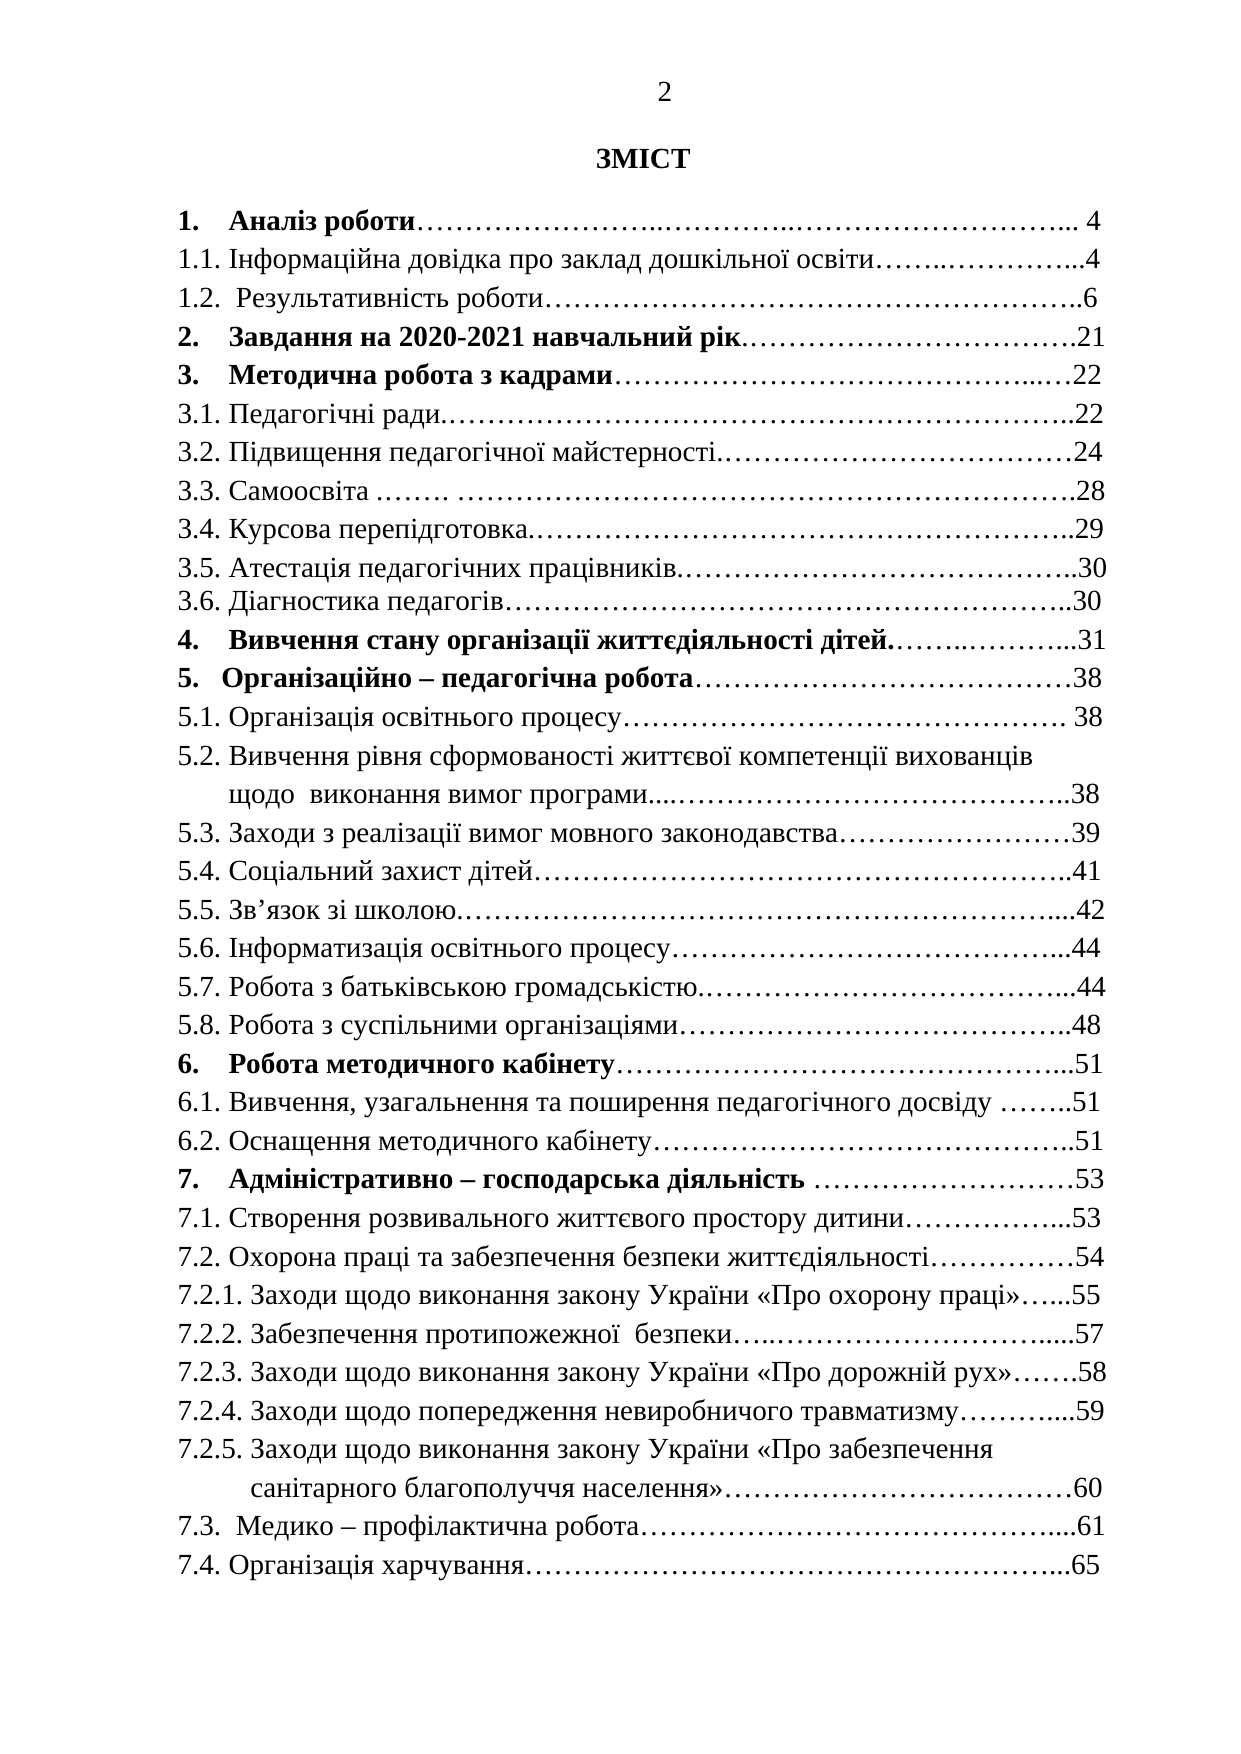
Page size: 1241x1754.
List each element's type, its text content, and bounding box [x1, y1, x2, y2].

text 6.2. Оснащення методичного кабінету……………………………………..51 [177, 1123, 1152, 1157]
text 5.3. Заходи з реалізації вимог мовного законодавства……………………39 [177, 815, 1152, 848]
text 6.1. Вивчення, узагальнення та поширення педагогічного досвіду ……..51 [177, 1084, 1152, 1118]
text 3. Методична робота з кадрами……………………………………...…22 [177, 357, 1152, 391]
text 5.1. Організація освітнього процесу………………………………………. 38 [177, 699, 1152, 733]
text 5.5. Зв’язок зі школою.……………………………………………………....42 [177, 892, 1152, 925]
text 2. Завдання на 2020-2021 навчальний рік.…………………………….21 [177, 319, 1152, 352]
text 5.7. Робота з батьківською громадськістю.………………………………...44 [177, 969, 1152, 1002]
text 7.2.3. Заходи щодо виконання закону України «Про дорожній рух»…….58 [177, 1354, 1152, 1388]
text 7.2.4. Заходи щодо попередження невиробничого травматизму………....59 [177, 1393, 1152, 1426]
text 5.8. Робота з суспільними організаціями…………………………………..48 [177, 1007, 1152, 1041]
text 7.4. Організація харчування………………………………………………...65 [177, 1547, 1152, 1581]
text 3.1. Педагогічні ради.………………………………………………………..22 [177, 396, 1152, 429]
text 7. Адміністративно – господарська діяльність ………………………53 [177, 1162, 1152, 1195]
text 5.6. Інформатизація освітнього процесу…………………………………...44 [177, 930, 1152, 964]
text 3.2. Підвищення педагогічної майстерності.………………………………24 [177, 434, 1152, 468]
text 1.2. Результативність роботи………………………………………………..6 [177, 280, 1152, 314]
text 1.1. Інформаційна довідка про заклад дошкільної освіти……..…………...4 [177, 242, 1152, 275]
subtitle ЗМІСТ [177, 141, 1109, 174]
text 5. Організаційно – педагогічна робота…………………………………38 [177, 661, 1152, 694]
text 3.4. Курсова перепідготовка.………………………………………………..29 [177, 511, 1152, 545]
text 6. Робота методичного кабінету………………………………………...51 [177, 1046, 1152, 1079]
text 4. Вивчення стану організації життєдіяльності дітей.……..………...31 [177, 622, 1152, 656]
text 7.2. Охорона праці та забезпечення безпеки життєдіяльності……………54 [177, 1239, 1152, 1272]
text 1. Аналіз роботи……………………..…………..………………………... 4 [177, 203, 1152, 237]
text 3.5. Атестація педагогічних працівників.…………………………………..30 [177, 550, 1152, 583]
text 7.2.1. Заходи щодо виконання закону України «Про охорону праці»…...55 [177, 1277, 1152, 1311]
text 7.2.2. Забезпечення протипожежної безпеки…..……………………….....57 [177, 1316, 1152, 1349]
text санітарного благополуччя населення»………………………………60 [177, 1470, 1152, 1503]
text 7.2.5. Заходи щодо виконання закону України «Про забезпечення [177, 1431, 1152, 1465]
text 3.3. Самоосвіта .……. ……………………………………………………….28 [177, 473, 1152, 506]
text 3.6. Діагностика педагогів…………………………………………………..30 [177, 583, 1152, 617]
text 5.2. Вивчення рівня сформованості життєвої компетенції вихованців [177, 738, 1152, 771]
text 5.4. Соціальний захист дітей………………………………………………..41 [177, 853, 1152, 887]
text 7.1. Створення розвивального життєвого простору дитини……………...53 [177, 1200, 1152, 1234]
text щодо виконання вимог програми....…………………………………..38 [177, 776, 1152, 810]
text 7.3. Медико – профілактична робота……………………………………....61 [177, 1508, 1152, 1542]
